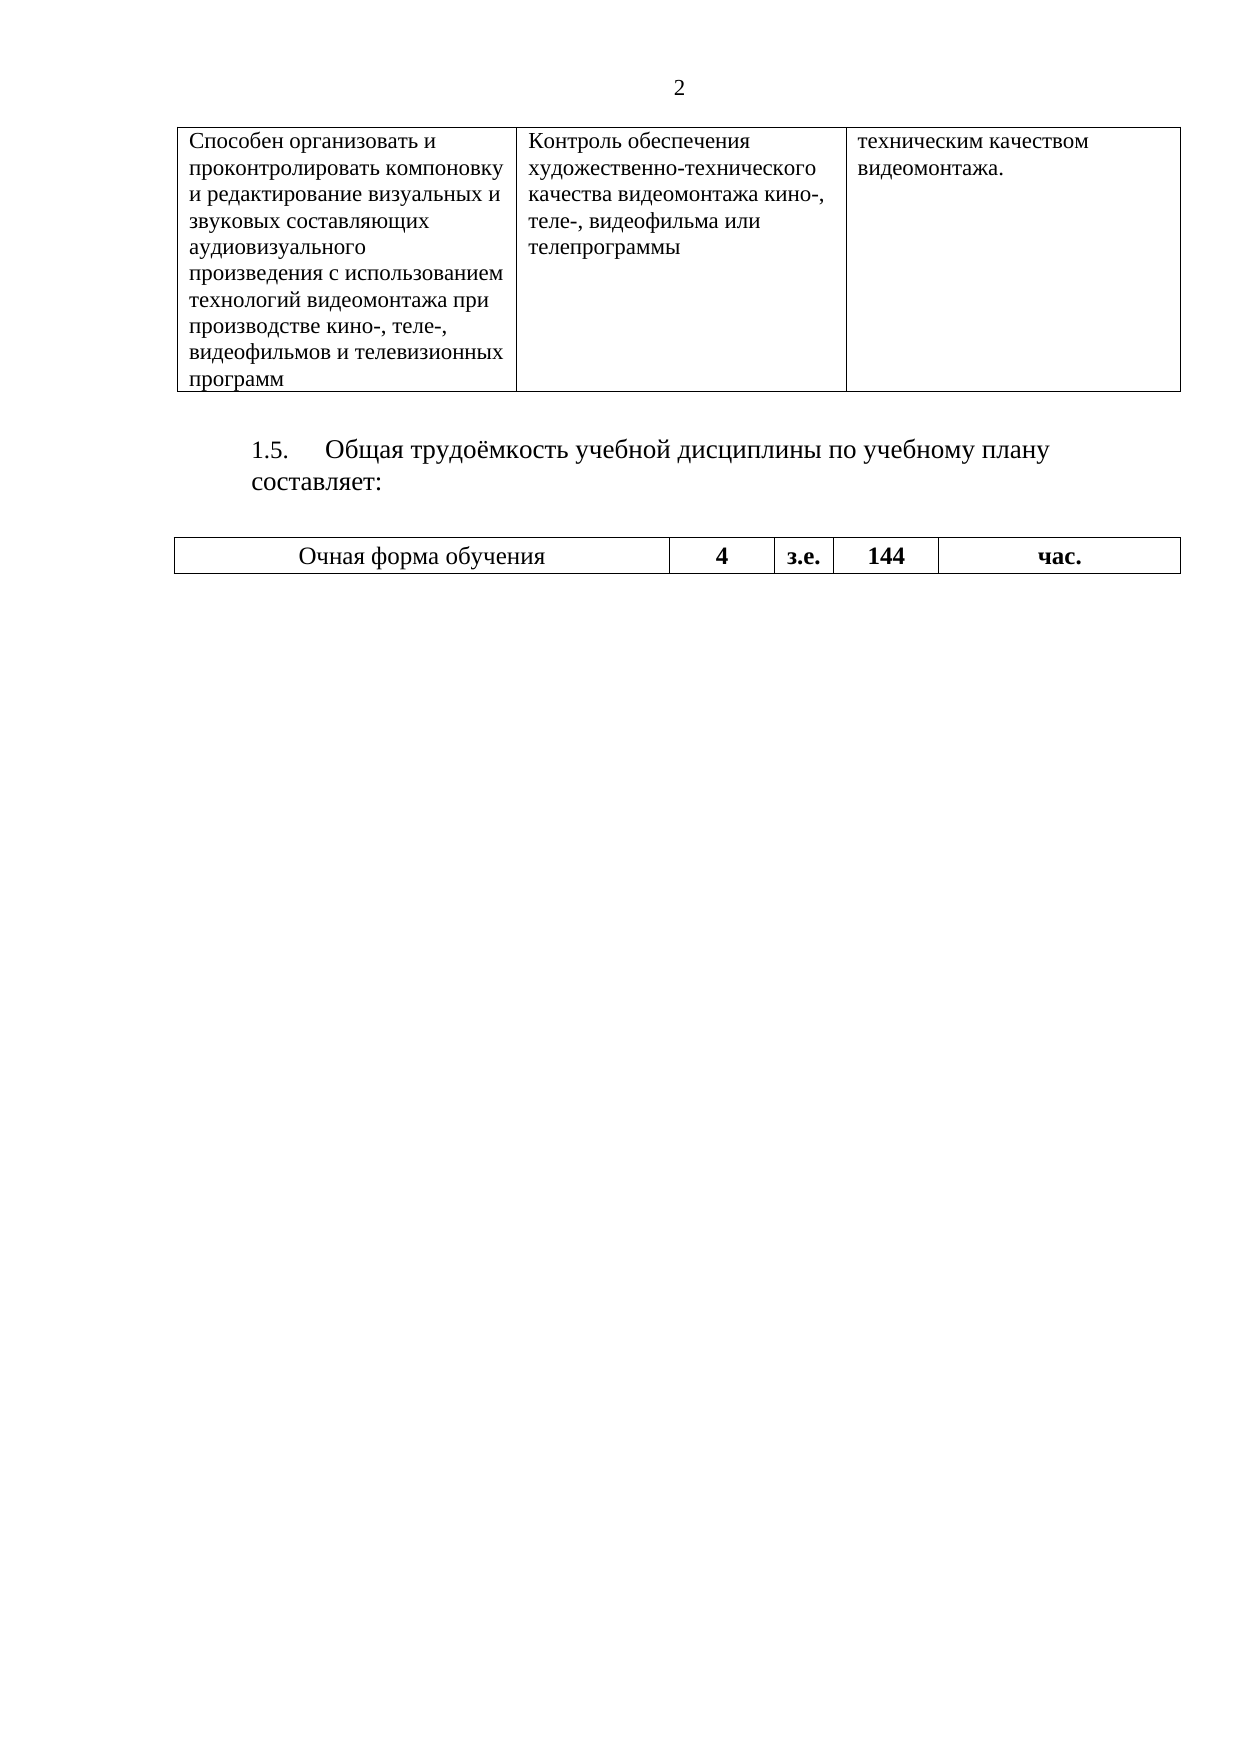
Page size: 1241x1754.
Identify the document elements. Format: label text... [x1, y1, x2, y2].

table_header час. [939, 538, 1180, 572]
table_header з.е. [775, 538, 833, 572]
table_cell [178, 128, 516, 391]
table_header Очная форма обучения [175, 538, 669, 572]
subtitle Общая трудоёмкость учебной дисциплины по учебному плану составляет: [251, 433, 1181, 496]
table_header 144 [834, 538, 938, 572]
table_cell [517, 128, 846, 391]
table_header 4 [670, 538, 774, 572]
